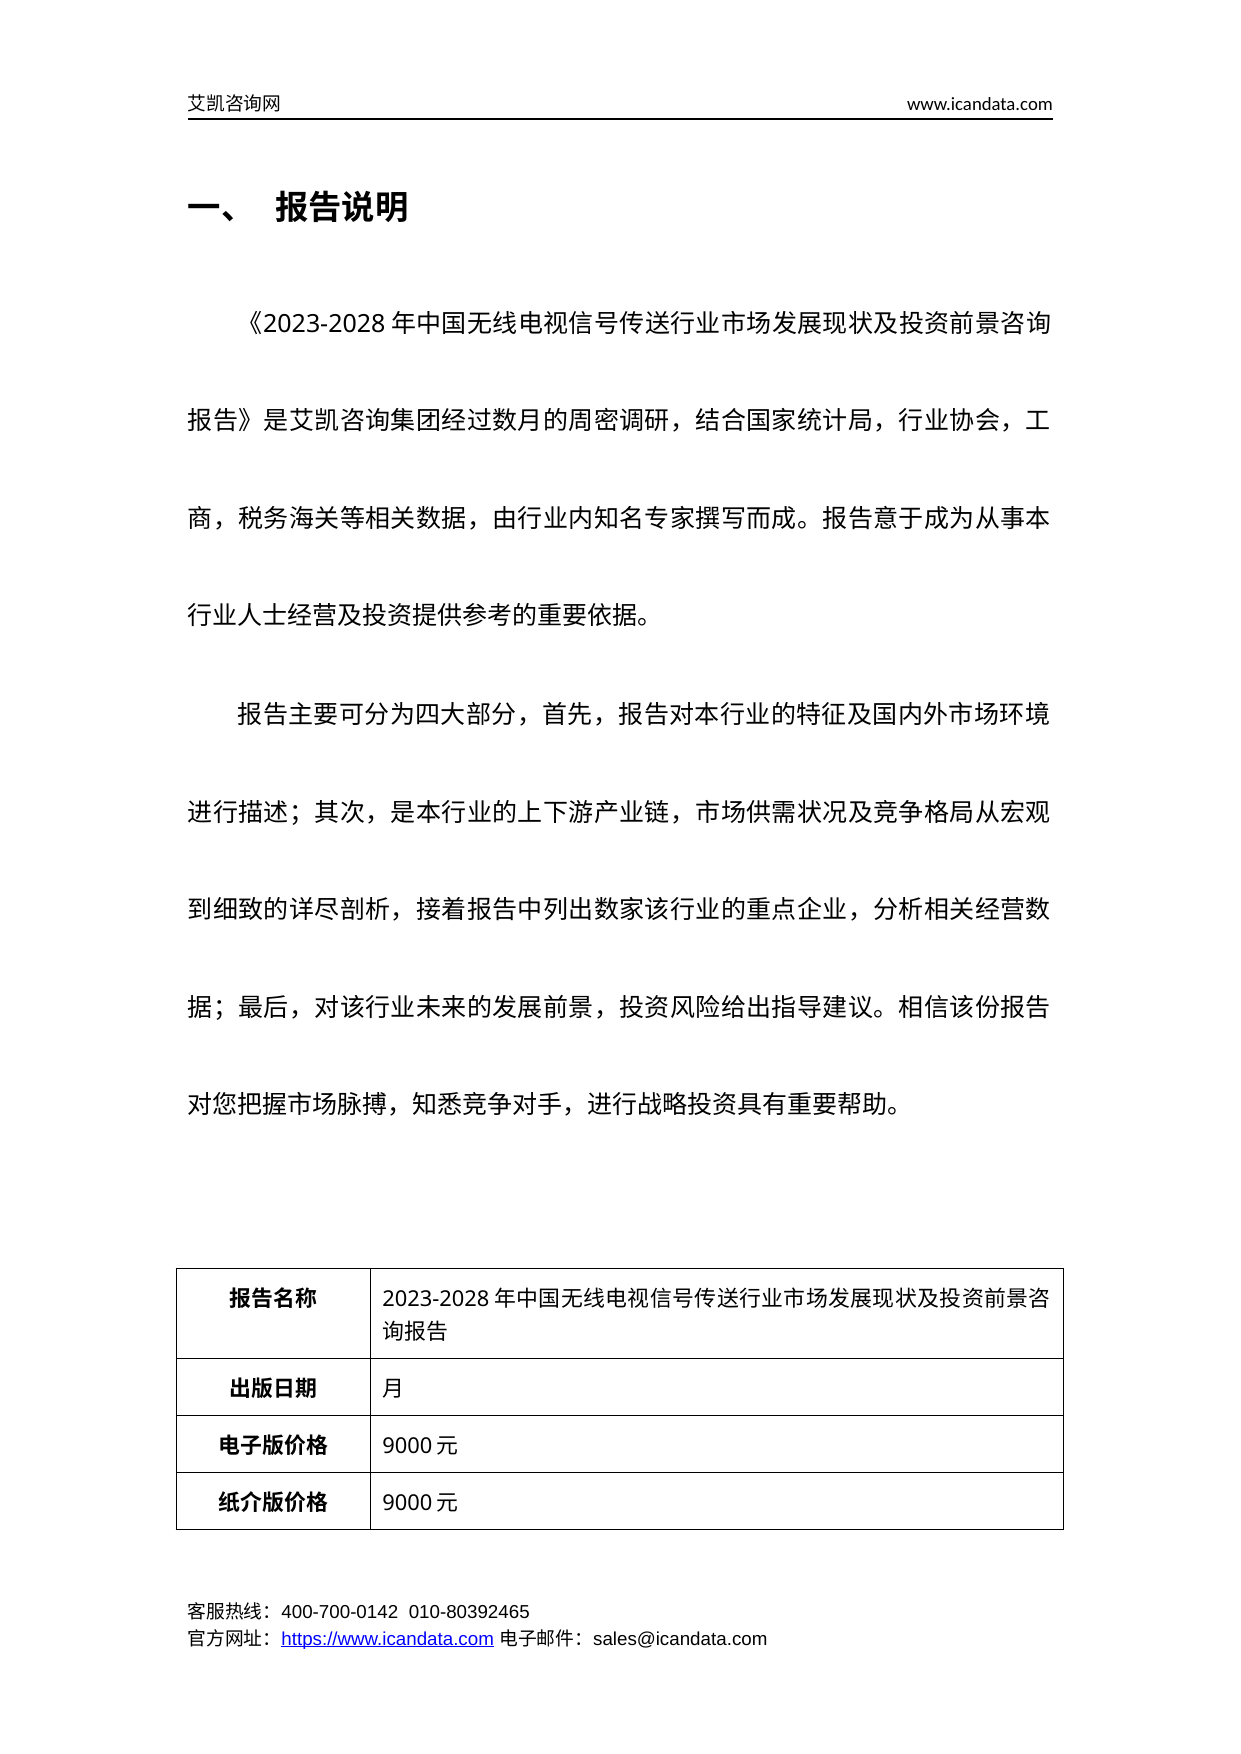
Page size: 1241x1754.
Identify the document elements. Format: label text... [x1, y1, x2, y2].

text 《2023-2028年中国无线电视信号传送行业市场发展现状及投资前景咨询报告》是艾凯咨询集团经过数月的周密调研，结合国家统计局，行业协会，工商，税务海关等相关数据，由行业内知名专家撰写而成。报告意于成为从事本行业人士经营及投资提供参考的重要依据。 [187, 289, 1053, 646]
table_header 报告名称 [177, 1269, 370, 1358]
table_cell 月 [371, 1359, 1063, 1415]
table_cell 9000元 [371, 1416, 1063, 1472]
subtitle 报告说明 [187, 172, 1053, 237]
text 报告主要可分为四大部分，首先，报告对本行业的特征及国内外市场环境进行描述；其次，是本行业的上下游产业链，市场供需状况及竞争格局从宏观到细致的详尽剖析，接着报告中列出数家该行业的重点企业，分析相关经营数据；最后，对该行业未来的发展前景，投资风险给出指导建议。相信该份报告对您把握市场脉搏，知悉竞争对手，进行战略投资具有重要帮助。 [187, 681, 1053, 1136]
table_cell 纸介版价格 [177, 1473, 370, 1529]
table_cell 出版日期 [177, 1359, 370, 1415]
table_cell 9000元 [371, 1473, 1063, 1529]
table_cell 电子版价格 [177, 1416, 370, 1472]
table_header 2023-2028年中国无线电视信号传送行业市场发展现状及投资前景咨询报告 [371, 1269, 1063, 1358]
